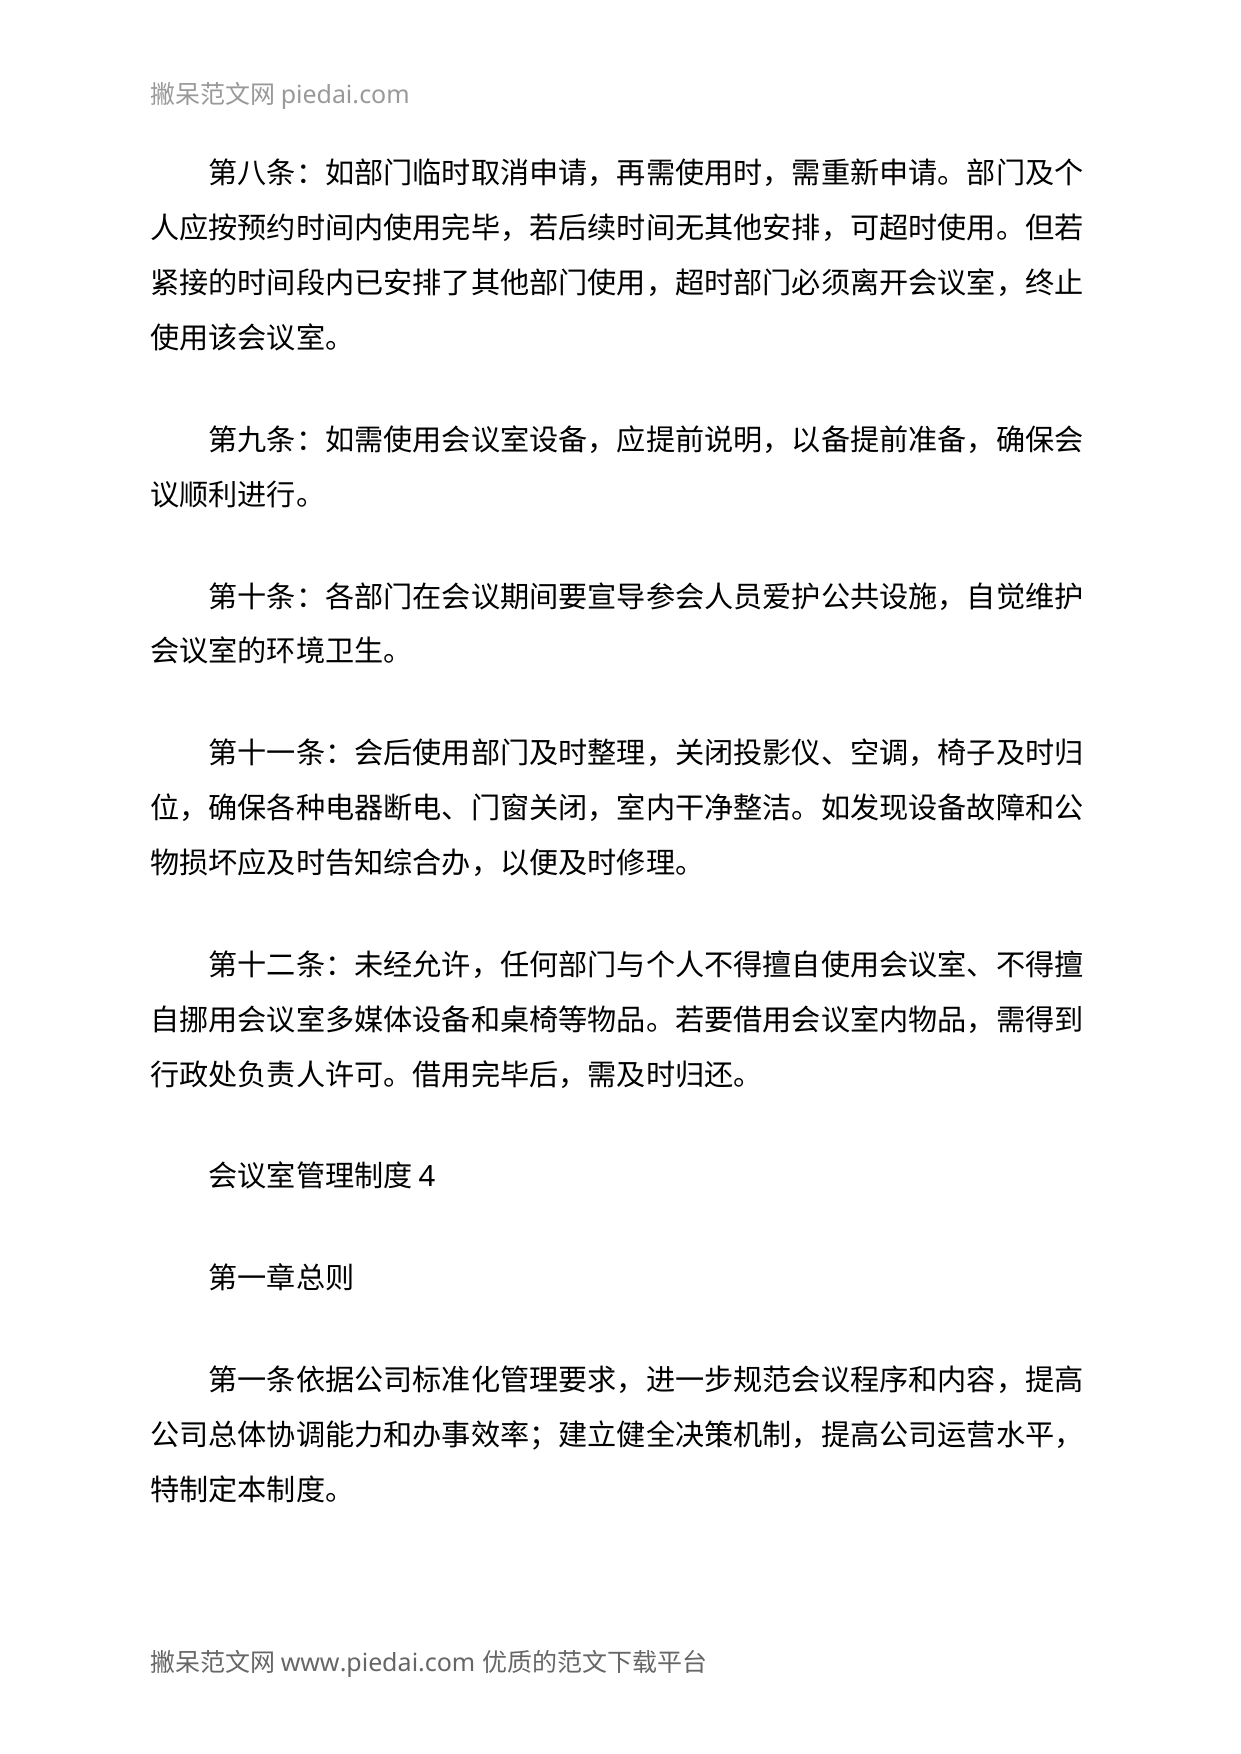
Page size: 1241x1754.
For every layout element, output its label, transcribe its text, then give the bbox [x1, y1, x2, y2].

text 会议室管理制度4 [150, 1153, 1090, 1195]
text 第十条：各部门在会议期间要宣导参会人员爱护公共设施，自觉维护会议室的环境卫生。 [150, 573, 1090, 670]
text 第九条：如需使用会议室设备，应提前说明，以备提前准备，确保会议顺利进行。 [150, 416, 1090, 514]
text 第十二条：未经允许，任何部门与个人不得擅自使用会议室、不得擅自挪用会议室多媒体设备和桌椅等物品。若要借用会议室内物品，需得到行政处负责人许可。借用完毕后，需及时归还。 [150, 941, 1090, 1093]
text 第一条依据公司标准化管理要求，进一步规范会议程序和内容，提高公司总体协调能力和办事效率；建立健全决策机制，提高公司运营水平，特制定本制度。 [150, 1357, 1090, 1509]
text 第一章总则 [150, 1255, 1090, 1297]
text 第八条：如部门临时取消申请，再需使用时，需重新申请。部门及个人应按预约时间内使用完毕，若后续时间无其他安排，可超时使用。但若紧接的时间段内已安排了其他部门使用，超时部门必须离开会议室，终止使用该会议室。 [150, 150, 1090, 357]
text 第十一条：会后使用部门及时整理，关闭投影仪、空调，椅子及时归位，确保各种电器断电、门窗关闭，室内干净整洁。如发现设备故障和公物损坏应及时告知综合办，以便及时修理。 [150, 730, 1090, 882]
